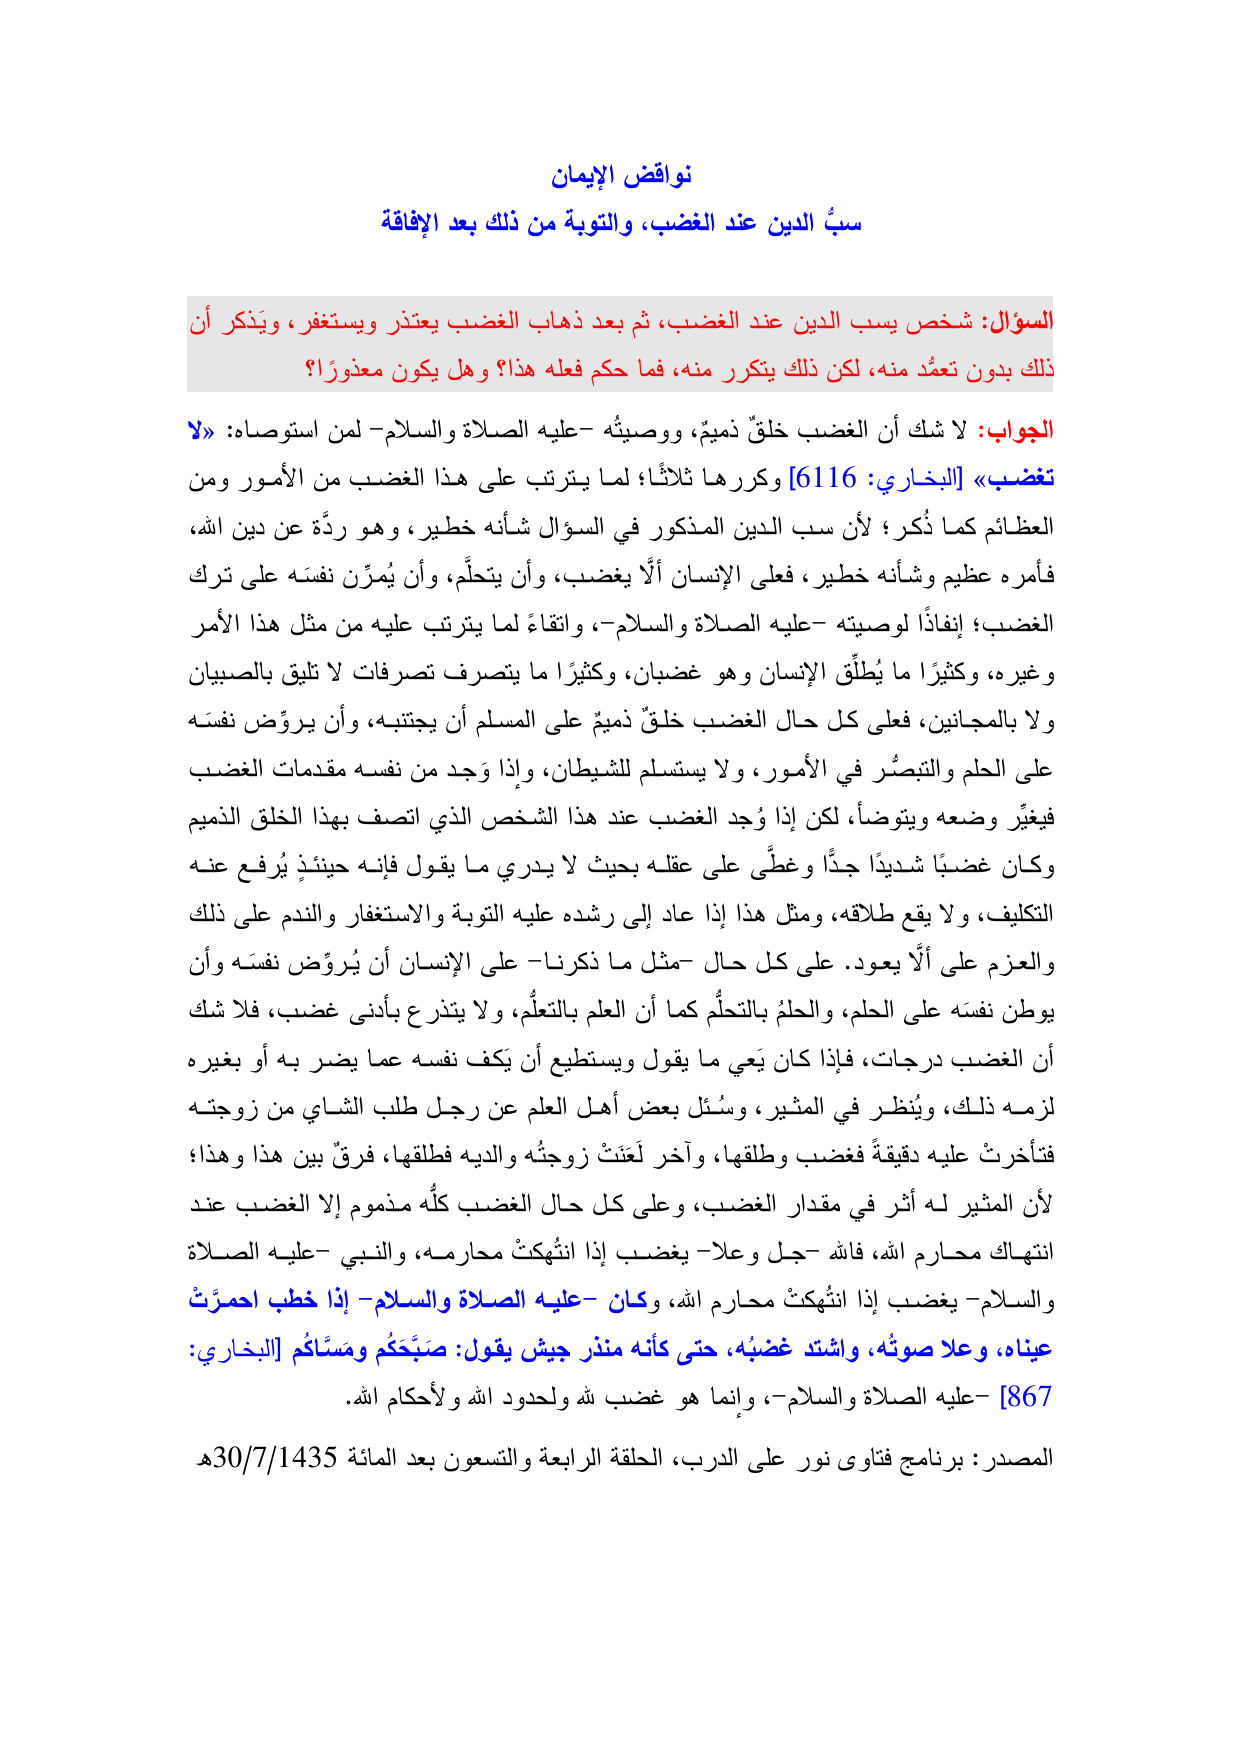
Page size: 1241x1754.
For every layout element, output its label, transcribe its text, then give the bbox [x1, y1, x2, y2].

title سبُّ الدين عند الغضب، والتوبة من ذلك بعد الإفاقة [187, 198, 1053, 247]
title نواقض الإيمان [187, 150, 1053, 198]
text المصدر: برنامج فتاوى نور على الدرب، الحلقة الرابعة والتسعون بعد المائة 30/7/1435ه [187, 1433, 1053, 1482]
text الجواب: لا شك أن الغضب خلقٌ ذميمٌ، ووصيتُه -عليه الصلاة والسلام- لمن استوصاه: «لا تغضب» [البخاري: 6116] وكررها ثلاثًا؛ لما يترتب على هذا الغضب من الأمور ومن العظائم كما ذُكر؛ لأن سب الدين المذكور في السؤال شأنه خطير، وهو ردَّة عن دين الله، فأمره عظيم وشأنه خطير، فعلى الإنسان ألَّا يغضب، وأن يتحلَّم، وأن يُمرِّن نفسَه على ترك الغضب؛ إنفاذًا لوصيته -عليه الصلاة والسلام-، واتقاءً لما يترتب عليه من مثل هذا الأمر وغيره، وكثيرًا ما يُطلِّق الإنسان وهو غضبان، وكثيرًا ما يتصرف تصرفات لا تليق بالصبيان ولا بالمجانين، فعلى كل حال الغضب خلقٌ ذميمٌ على المسلم أن يجتنبه، وأن يروِّض نفسَه على الحلم والتبصُّر في الأمور، ولا يستسلم للشيطان، وإذا وَجد من نفسه مقدمات الغضب فيغيِّر وضعه ويتوضأ، لكن إذا وُجد الغضب عند هذا الشخص الذي اتصف بهذا الخلق الذميم وكان غضبًا شديدًا جدًّا وغطَّى على عقله بحيث لا يدري ما يقول فإنه حينئذٍ يُرفع عنه التكليف، ولا يقع طلاقه، ومثل هذا إذا عاد إلى رشده عليه التوبة والاستغفار والندم على ذلك والعزم على ألَّا يعود. على كل حال -مثل ما ذكرنا- على الإنسان أن يُروِّض نفسَه وأن يوطن نفسَه على الحلم، والحلمُ بالتحلُّم كما أن العلم بالتعلُّم، ولا يتذرع بأدنى غضب، فلا شك أن الغضب درجات، فإذا كان يَعي ما يقول ويستطيع أن يَكف نفسه عما يضر به أو بغيره لزمه ذلك، ويُنظر في المثير، وسُئل بعض أهل العلم عن رجل طلب الشاي من زوجته فتأخرتْ عليه دقيقةً فغضب وطلقها، وآخر لَعَنَتْ زوجتُه والديه فطلقها، فرقٌ بين هذا وهذا؛ لأن المثير له أثر في مقدار الغضب، وعلى كل حال الغضب كلُّه مذموم إلا الغضب عند انتهاك محارم الله، فالله -جل وعلا- يغضب إذا انتُهكتْ محارمه، والنبي -عليه الصلاة والسلام- يغضب إذا انتُهكتْ محارم الله، وكان -عليه الصلاة والسلام- إذا خطب احمرَّتْ عيناه، وعلا صوتُه، واشتد غضبُه، حتى كأنه منذر جيش يقول: صَبَّحَكُم ومَسَّاكُم [البخاري: 867] -عليه الصلاة والسلام-، وإنما هو غضب لله ولحدود الله ولأحكام الله. [187, 405, 1053, 1421]
text السؤال: شخص يسب الدين عند الغضب، ثم بعد ذهاب الغضب يعتذر ويستغفر، ويَذكر أن ذلك بدون تعمُّد منه، لكن ذلك يتكرر منه، فما حكم فعله هذا؟ وهل يكون معذورًا؟ [187, 296, 1053, 392]
